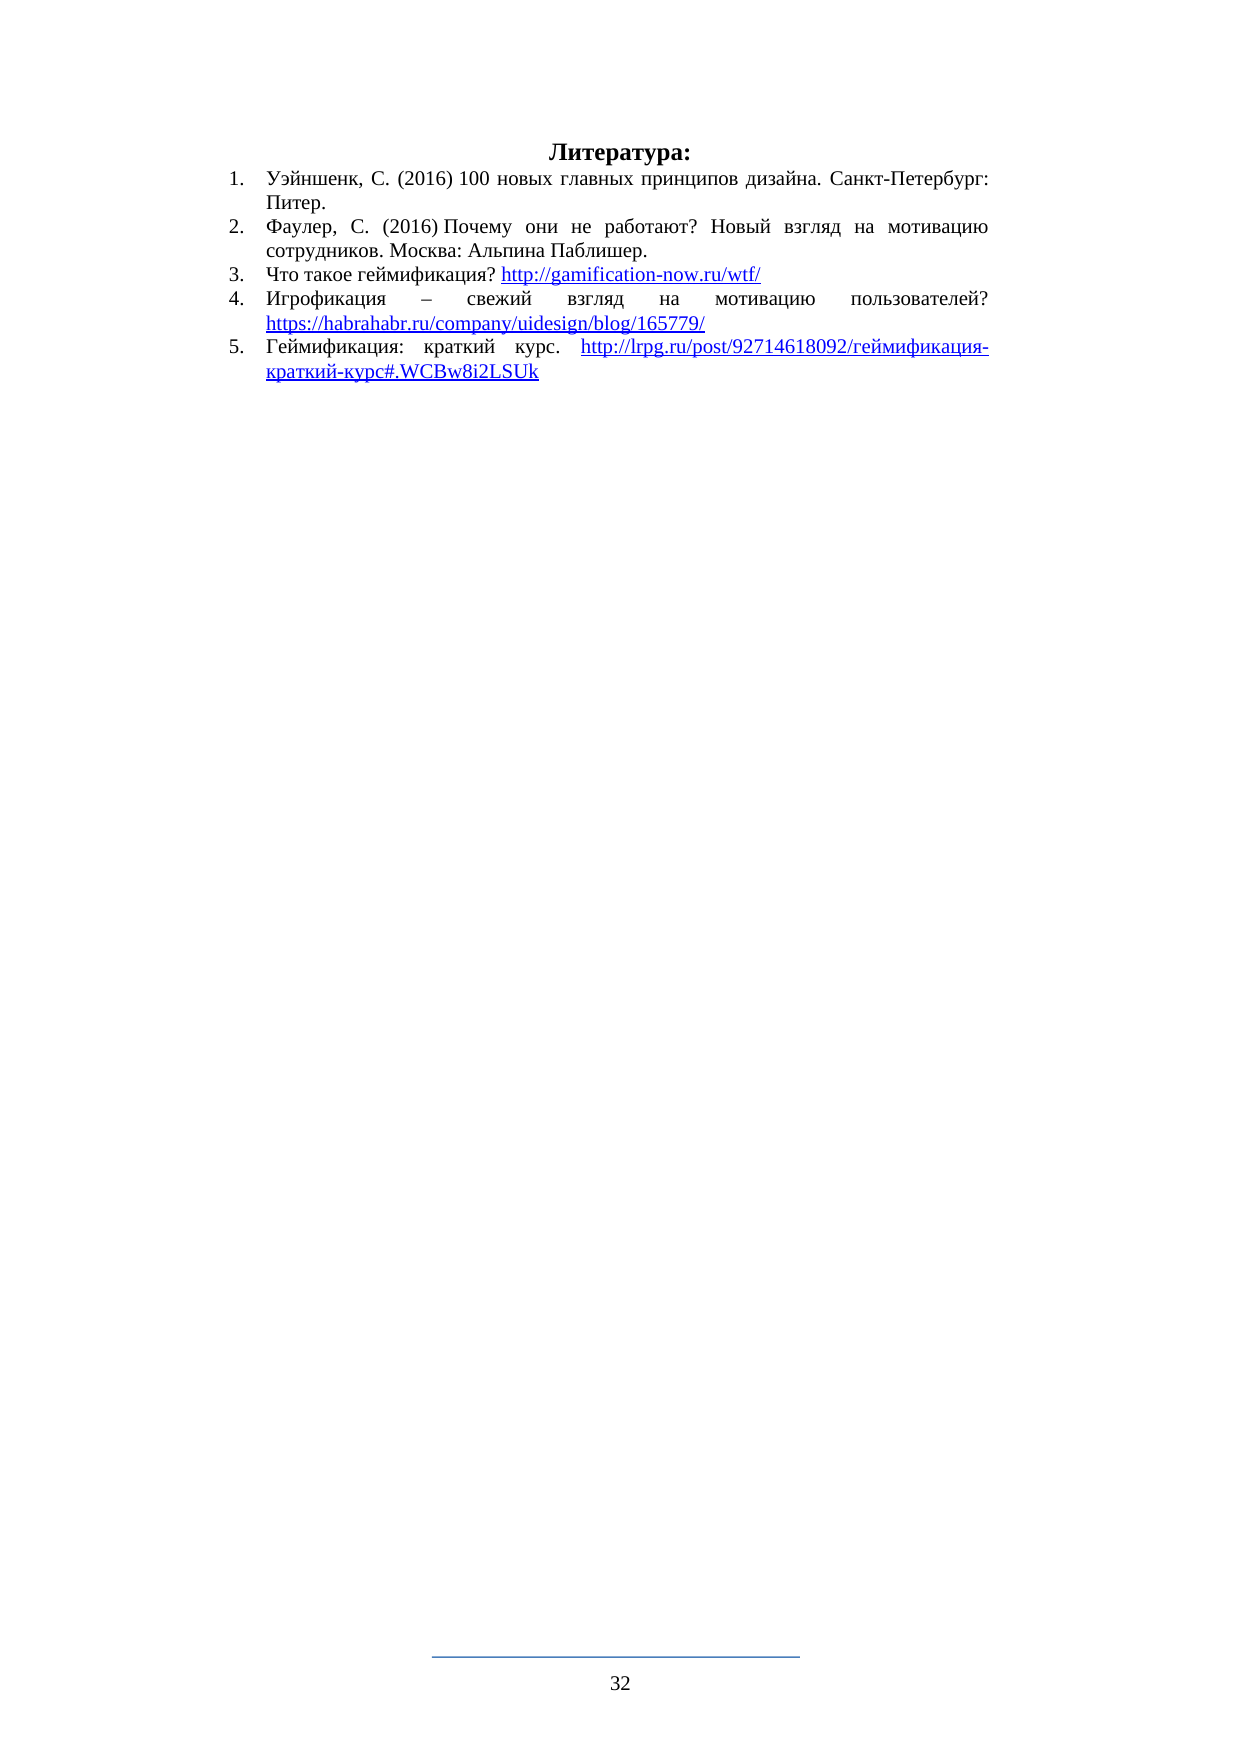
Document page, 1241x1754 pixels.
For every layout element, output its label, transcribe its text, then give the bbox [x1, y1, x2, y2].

list Что такое геймификация? http://gamification-now.ru/wtf/ [229, 262, 989, 286]
list Уэйншенк, С. (2016) 100 новых главных принципов дизайна. Санкт-Петербург: Питер. [229, 166, 989, 214]
list Геймификация: краткий курс. http://lrpg.ru/post/92714618092/геймификация-краткий-курс#.WCBw8i2LSUk [229, 334, 989, 383]
text Литература: [148, 137, 1092, 166]
list Игрофикация – свежий взгляд на мотивацию пользователей? https://habrahabr.ru/company/uidesign/blog/165779/ [229, 286, 989, 334]
list Фаулер, С. (2016) Почему они не работают? Новый взгляд на мотивацию сотрудников. Москва: Альпина Паблишер. [229, 214, 989, 262]
